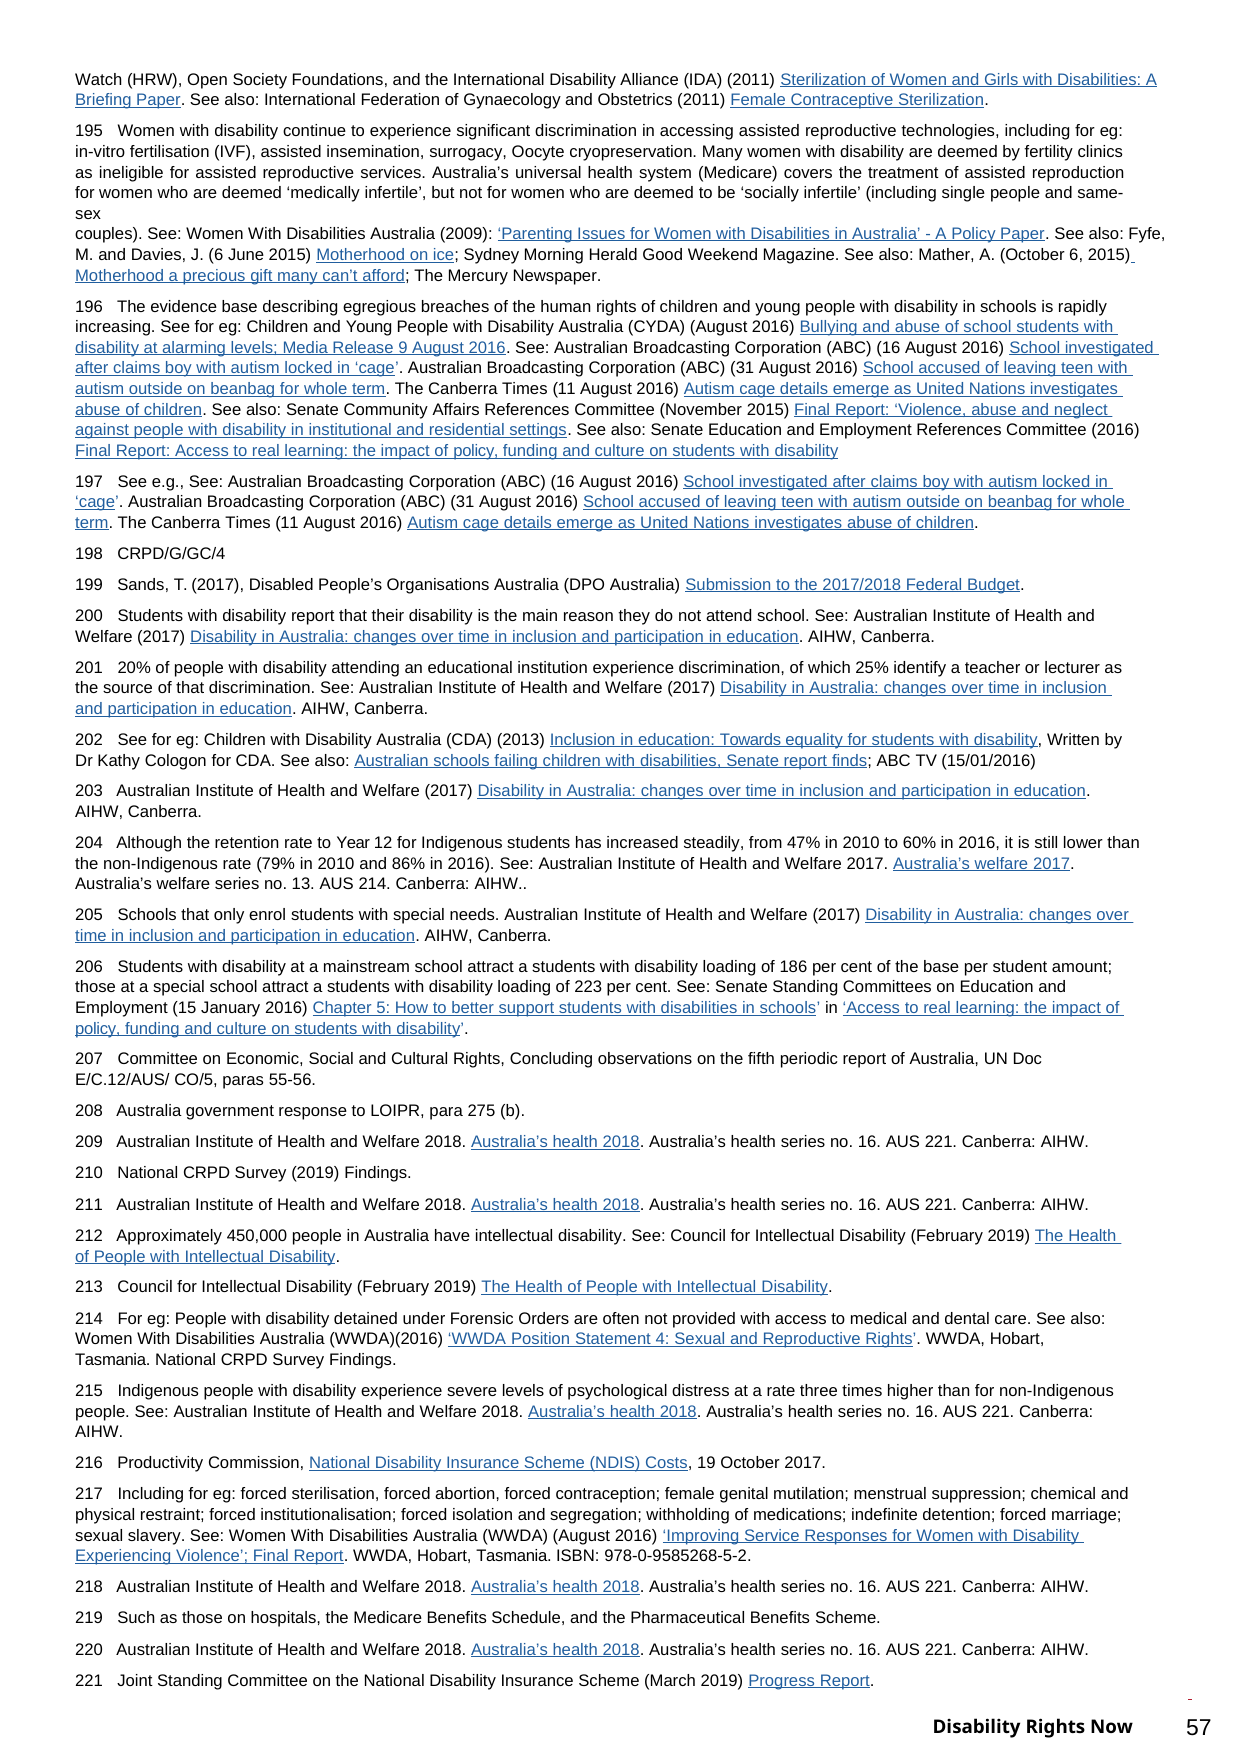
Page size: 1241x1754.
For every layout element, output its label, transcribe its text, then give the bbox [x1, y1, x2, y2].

list For eg: People with disability detained under Forensic Orders are often not provided with access to medical and dental care. See also: Women With Disabilities Australia (WWDA)(2016) ‘WWDA Position Statement 4: Sexual and Reproductive Rights’. WWDA, Hobart, Tasmania. National CRPD Survey Findings. [75, 1308, 1121, 1369]
text couples). See: Women With Disabilities Australia (2009): ‘Parenting Issues for Women with Disabilities in Australia’ - A Policy Paper. See also: Fyfe, [75, 224, 1201, 243]
list Committee on Economic, Social and Cultural Rights, Concluding observations on the fifth periodic report of Australia, UN Doc E/C.12/AUS/ CO/5, paras 55-56. [75, 1049, 1139, 1089]
list Australian Institute of Health and Welfare 2018. Australia’s health 2018. Australia’s health series no. 16. AUS 221. Canberra: AIHW. [75, 1132, 1201, 1151]
list Australian Institute of Health and Welfare 2018. Australia’s health 2018. Australia’s health series no. 16. AUS 221. Canberra: AIHW. [75, 1577, 1201, 1596]
list Council for Intellectual Disability (February 2019) The Health of People with Intellectual Disability. [75, 1277, 1201, 1296]
text M. and Davies, J. (6 June 2015) Motherhood on ice; Sydney Morning Herald Good Weekend Magazine. See also: Mather, A. (October 6, 2015) Motherhood a precious gift many can’t afford; The Mercury Newspaper. [75, 245, 1201, 285]
list Approximately 450,000 people in Australia have intellectual disability. See: Council for Intellectual Disability (February 2019) The Health of People with Intellectual Disability. [75, 1226, 1131, 1266]
list See for eg: Children with Disability Australia (CDA) (2013) Inclusion in education: Towards equality for students with disability, Written by Dr Kathy Cologon for CDA. See also: Australian schools failing children with disabilities, Senate report finds; ABC TV (15/01/2016) [75, 730, 1141, 769]
list 20% of people with disability attending an educational institution experience discrimination, of which 25% identify a teacher or lecturer as the source of that discrimination. See: Australian Institute of Health and Welfare (2017) Disability in Australia: changes over time in inclusion and participation in education. AIHW, Canberra. [75, 658, 1136, 718]
list Including for eg: forced sterilisation, forced abortion, forced contraception; female genital mutilation; menstrual suppression; chemical and physical restraint; forced institutionalisation; forced isolation and segregation; withholding of medications; indefinite detention; forced marriage; sexual slavery. See: Women With Disabilities Australia (WWDA) (August 2016) ‘Improving Service Responses for Women with Disability Experiencing Violence’; Final Report. WWDA, Hobart, Tasmania. ISBN: 978-0-9585268-5-2. [75, 1484, 1129, 1565]
list Joint Standing Committee on the National Disability Insurance Scheme (March 2019) Progress Report. [75, 1671, 1201, 1690]
list Schools that only enrol students with special needs. Australian Institute of Health and Welfare (2017) Disability in Australia: changes over time in inclusion and participation in education. AIHW, Canberra. [75, 905, 1161, 945]
list National CRPD Survey (2019) Findings. [75, 1163, 1201, 1182]
list Australian Institute of Health and Welfare (2017) Disability in Australia: changes over time in inclusion and participation in education. AIHW, Canberra. [75, 781, 1139, 821]
list Australian Institute of Health and Welfare 2018. Australia’s health 2018. Australia’s health series no. 16. AUS 221. Canberra: AIHW. [75, 1194, 1201, 1214]
list The evidence base describing egregious breaches of the human rights of children and young people with disability in schools is rapidly increasing. See for eg: Children and Young People with Disability Australia (CYDA) (August 2016) Bullying and abuse of school students with disability at alarming levels; Media Release 9 August 2016. See: Australian Broadcasting Corporation (ABC) (16 August 2016) School investigated after claims boy with autism locked in ‘cage’. Australian Broadcasting Corporation (ABC) (31 August 2016) School accused of leaving teen with autism outside on beanbag for whole term. The Canberra Times (11 August 2016) Autism cage details emerge as United Nations investigates abuse of children. See also: Senate Community Affairs References Committee (November 2015) Final Report: ‘Violence, abuse and neglect against people with disability in institutional and residential settings. See also: Senate Education and Employment References Committee (2016) Final Report: Access to real learning: the impact of policy, funding and culture on students with disability [75, 296, 1163, 460]
list Women with disability continue to experience significant discrimination in accessing assisted reproductive technologies, including for eg: in-vitro fertilisation (IVF), assisted insemination, surrogacy, Oocyte cryopreservation. Many women with disability are deemed by fertility clinics as ineligible for assisted reproductive services. Australia’s universal health system (Medicare) covers the treatment of assisted reproduction for women who are deemed ‘medically infertile’, but not for women who are deemed to be ‘socially infertile’ (including single people and same-sex [75, 121, 1124, 223]
list Although the retention rate to Year 12 for Indigenous students has increased steadily, from 47% in 2010 to 60% in 2016, it is still lower than the non-Indigenous rate (79% in 2010 and 86% in 2016). See: Australian Institute of Health and Welfare 2017. Australia’s welfare 2017. Australia’s welfare series no. 13. AUS 214. Canberra: AIHW.. [75, 833, 1151, 893]
list Such as those on hospitals, the Medicare Benefits Schedule, and the Pharmaceutical Benefits Scheme. [75, 1608, 1201, 1627]
list Students with disability report that their disability is the main reason they do not attend school. See: Australian Institute of Health and Welfare (2017) Disability in Australia: changes over time in inclusion and participation in education. AIHW, Canberra. [75, 606, 1154, 646]
text Watch (HRW), Open Society Foundations, and the International Disability Alliance (IDA) (2011) Sterilization of Women and Girls with Disabilities: A Briefing Paper. See also: International Federation of Gynaecology and Obstetrics (2011) Female Contraceptive Sterilization. [75, 69, 1201, 109]
list CRPD/G/GC/4 [75, 543, 1201, 563]
list Australian Institute of Health and Welfare 2018. Australia’s health 2018. Australia’s health series no. 16. AUS 221. Canberra: AIHW. [75, 1639, 1201, 1658]
list Australia government response to LOIPR, para 275 (b). [75, 1101, 1201, 1120]
list Productivity Commission, National Disability Insurance Scheme (NDIS) Costs, 19 October 2017. [75, 1453, 1201, 1472]
list Indigenous people with disability experience severe levels of psychological distress at a rate three times higher than for non-Indigenous people. See: Australian Institute of Health and Welfare 2018. Australia’s health 2018. Australia’s health series no. 16. AUS 221. Canberra: AIHW. [75, 1381, 1138, 1441]
list Sands, T. (2017), Disabled People’s Organisations Australia (DPO Australia) Submission to the 2017/2018 Federal Budget. [75, 575, 1201, 594]
list See e.g., See: Australian Broadcasting Corporation (ABC) (16 August 2016) School investigated after claims boy with autism locked in ‘cage’. Australian Broadcasting Corporation (ABC) (31 August 2016) School accused of leaving teen with autism outside on beanbag for whole term. The Canberra Times (11 August 2016) Autism cage details emerge as United Nations investigates abuse of children. [75, 471, 1158, 532]
list Students with disability at a mainstream school attract a students with disability loading of 186 per cent of the base per student amount; those at a special school attract a students with disability loading of 223 per cent. See: Senate Standing Committees on Education and Employment (15 January 2016) Chapter 5: How to better support students with disabilities in schools’ in ‘Access to real learning: the impact of policy, funding and culture on students with disability’. [75, 957, 1158, 1038]
